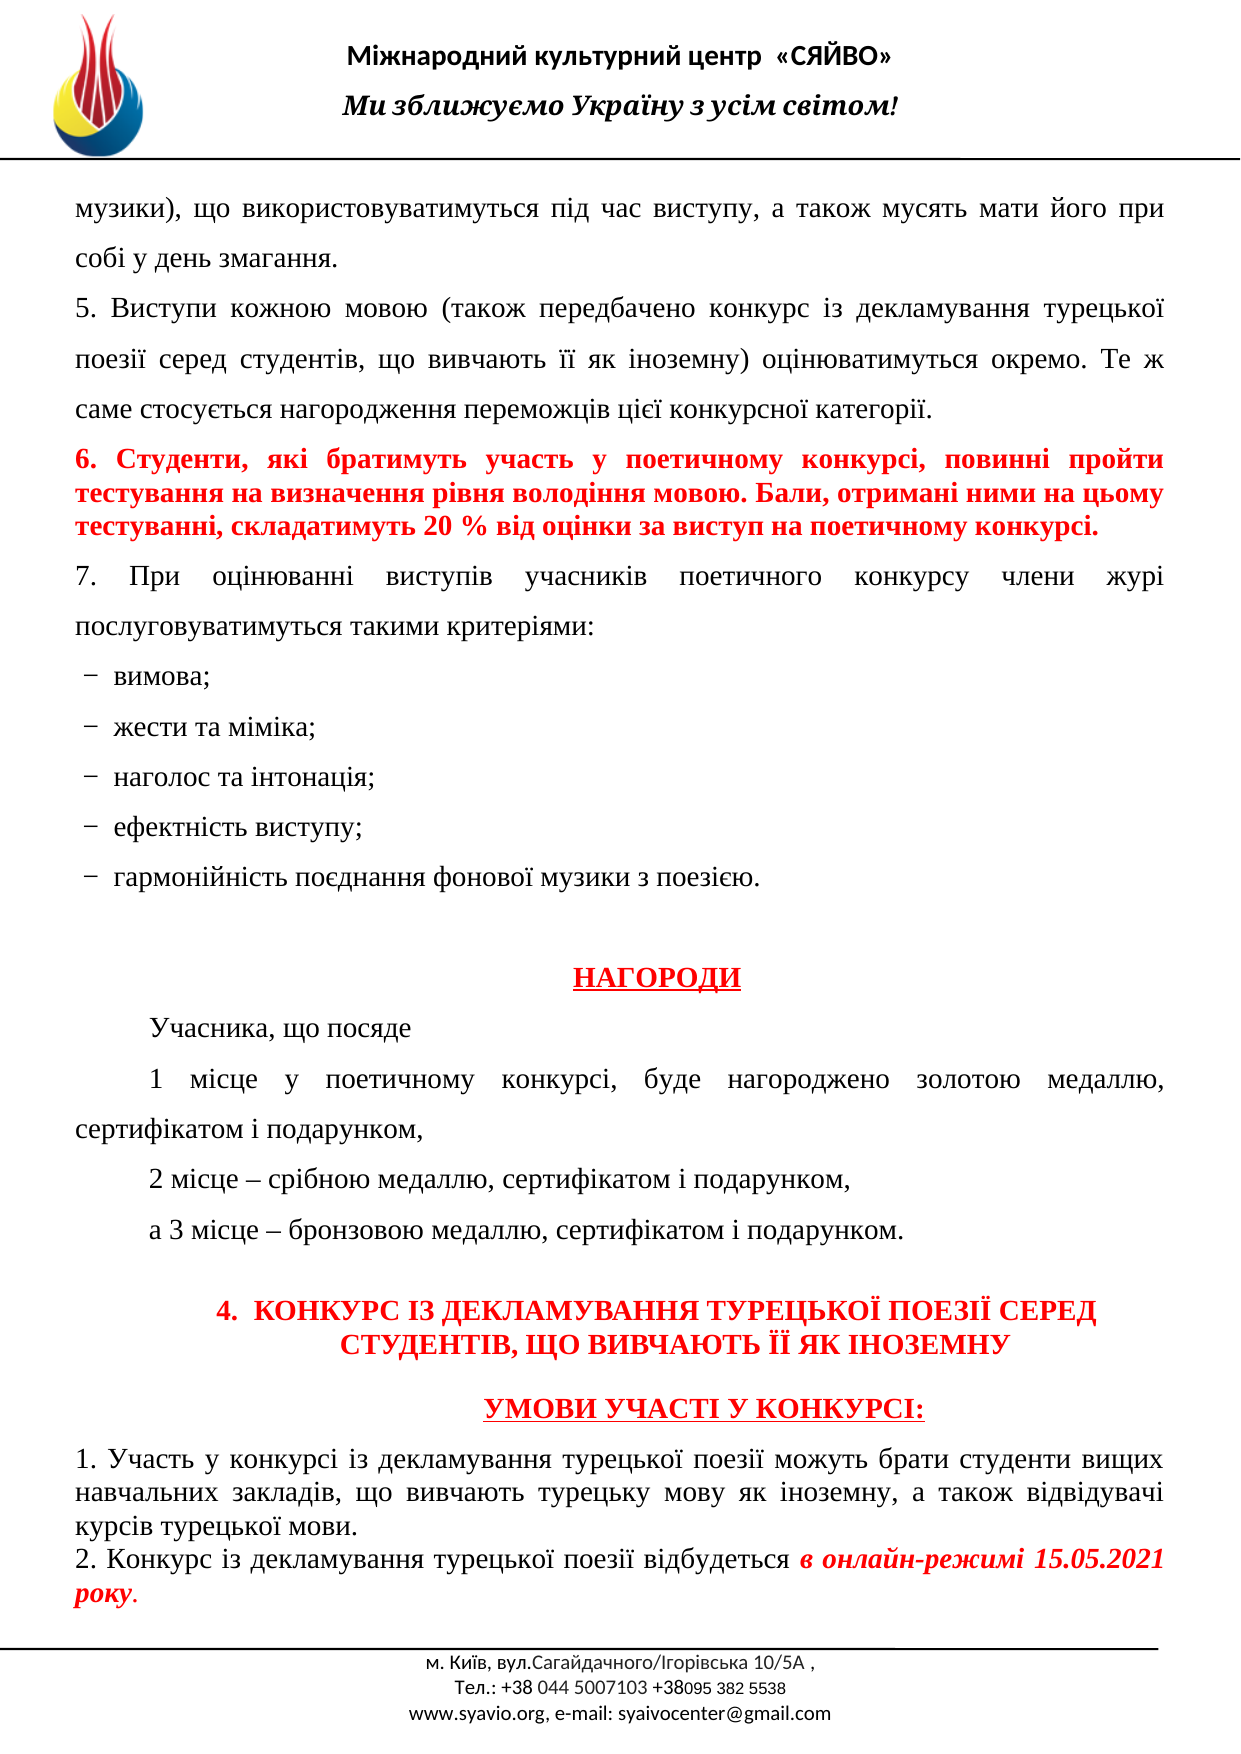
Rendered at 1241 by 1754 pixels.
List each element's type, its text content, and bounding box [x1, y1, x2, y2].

text − наголос та інтонація; [75, 759, 1165, 792]
text 2. Конкурс із декламування турецької поезії відбудеться в онлайн-режимі 15.05.2021 року. [75, 1541, 1165, 1608]
picture [36, 14, 165, 157]
text 6. Студенти, які братимуть участь у поетичному конкурсі, повинні пройти тестування на визначення рівня володіння мовою. Бали, отримані ними на цьому тестуванні, складатимуть 20 % від оцінки за виступ на поетичному конкурсі. [75, 441, 1165, 542]
text − вимова; [75, 658, 1165, 692]
text 2 місце – срібною медаллю, сертифікатом і подарунком, [75, 1161, 1165, 1195]
text 5. Виступи кожною мовою (також передбачено конкурс із декламування турецької поезії серед студентів, що вивчають її як іноземну) оцінюватимуться окремо. Те ж саме стосується нагородження переможців цієї конкурсної категорії. [75, 291, 1165, 425]
text − жести та міміка; [75, 709, 1165, 742]
text − гармонійність поєднання фонової музики з поезією. [75, 859, 1165, 893]
text УМОВИ УЧАСТІ У КОНКУРСІ: [75, 1392, 1165, 1425]
text − ефектність виступу; [75, 809, 1165, 843]
text 1. Участь у конкурсі із декламування турецької поезії можуть брати студенти вищих навчальних закладів, що вивчають турецьку мову як іноземну, а також відвідувачі курсів турецької мови. [75, 1441, 1165, 1541]
text 7. При оцінюванні виступів учасників поетичного конкурсу члени журі послуговуватимуться такими критеріями: [75, 558, 1165, 642]
text 1 місце у поетичному конкурсі, буде нагороджено золотою медаллю, сертифікатом і подарунком, [75, 1061, 1165, 1145]
text Учасника, що посяде [75, 1011, 1165, 1044]
text НАГОРОДИ [75, 960, 1165, 994]
text а 3 місце – бронзовою медаллю, сертифікатом і подарунком. [75, 1212, 1165, 1245]
list КОНКУРС ІЗ ДЕКЛАМУВАННЯ ТУРЕЦЬКОЇ ПОЕЗІЇ СЕРЕД СТУДЕНТІВ, ЩО ВИВЧАЮТЬ ЇЇ ЯК ІНОЗЕМНУ [148, 1293, 1165, 1360]
